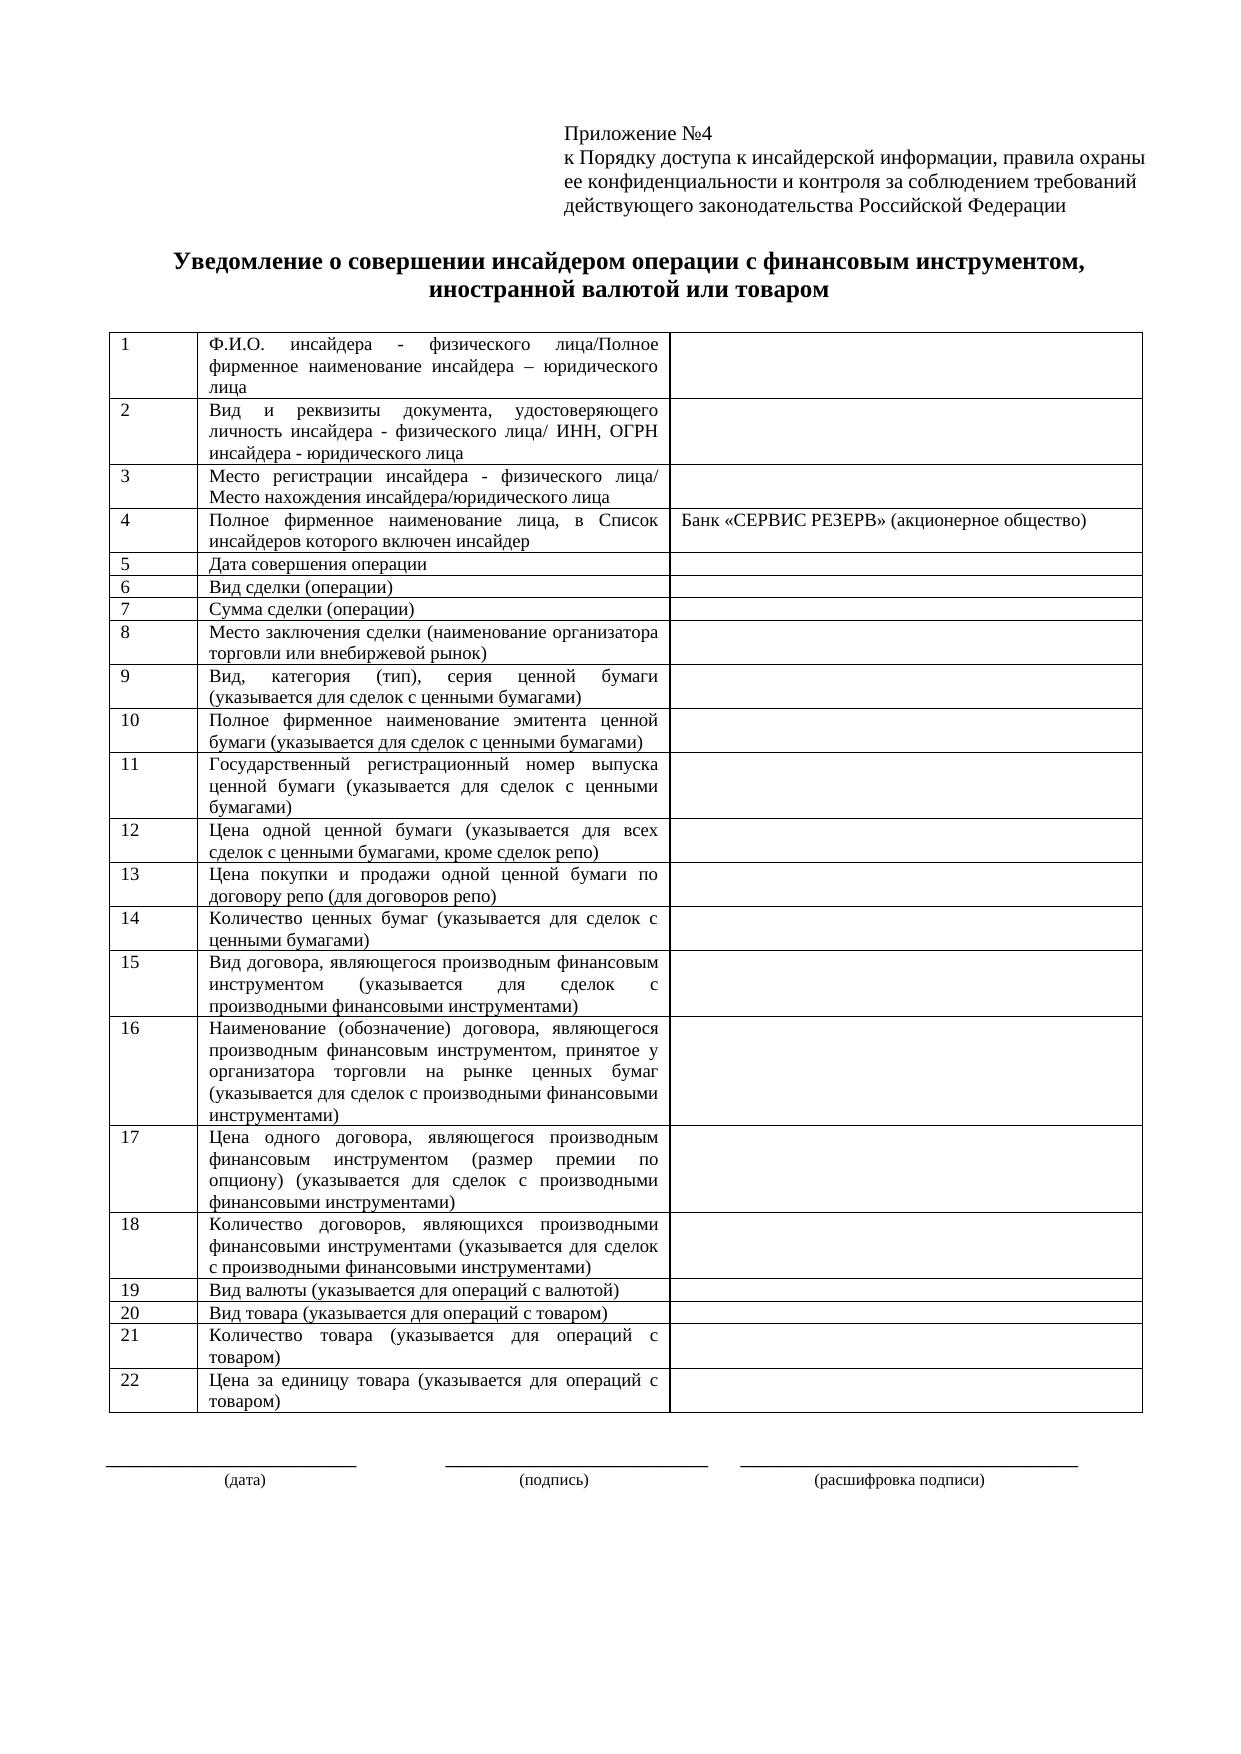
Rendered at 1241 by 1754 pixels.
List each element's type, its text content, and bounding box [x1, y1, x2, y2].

table_cell Цена за единицу товара (указывается для операций с товаром) [198, 1369, 669, 1412]
table_cell 14 [110, 907, 197, 950]
table_cell [671, 665, 1142, 708]
table_cell Сумма сделки (операции) [198, 598, 669, 620]
table_cell 2 [110, 399, 197, 463]
table_cell [671, 709, 1142, 752]
table_cell Количество договоров, являющихся производными финансовыми инструментами (указывается для сделок с производными финансовыми инструментами) [198, 1213, 669, 1278]
table_cell [671, 465, 1142, 508]
table_header Ф.И.О. инсайдера - физического лица/Полное фирменное наименование инсайдера – юридического лица [198, 333, 669, 398]
table_cell 19 [110, 1279, 197, 1301]
table_cell Вид договора, являющегося производным финансовым инструментом (указывается для сделок с производными финансовыми инструментами) [198, 951, 669, 1016]
table_cell 6 [110, 576, 197, 597]
table_cell Вид сделки (операции) [198, 576, 669, 597]
table_cell 21 [110, 1324, 197, 1367]
table_header 1 [110, 333, 197, 398]
table_cell Цена покупки и продажи одной ценной бумаги по договору репо (для договоров репо) [198, 863, 669, 906]
table_cell Вид товара (указывается для операций с товаром) [198, 1302, 669, 1323]
text Приложение №4 [564, 121, 1152, 145]
table_cell [671, 1279, 1142, 1301]
table_cell Вид и реквизиты документа, удостоверяющего личность инсайдера - физического лица/ ИНН, ОГРН инсайдера - юридического лица [198, 399, 669, 463]
table_cell Цена одного договора, являющегося производным финансовым инструментом (размер премии по опциону) (указывается для сделок с производными финансовыми инструментами) [198, 1126, 669, 1212]
table_cell [671, 1369, 1142, 1412]
table_cell 4 [110, 509, 197, 552]
table_cell Количество ценных бумаг (указывается для сделок с ценными бумагами) [198, 907, 669, 950]
table_cell Вид, категория (тип), серия ценной бумаги (указывается для сделок с ценными бумагами) [198, 665, 669, 708]
table_cell 13 [110, 863, 197, 906]
table_cell [671, 907, 1142, 950]
text ____________________ _____________________ ___________________________ [106, 1441, 1152, 1470]
table_cell 17 [110, 1126, 197, 1212]
table_cell Цена одной ценной бумаги (указывается для всех сделок с ценными бумагами, кроме сделок репо) [198, 819, 669, 862]
table_cell [671, 1017, 1142, 1125]
table_cell 8 [110, 621, 197, 664]
table_cell [671, 863, 1142, 906]
table_cell [671, 1126, 1142, 1212]
table_cell [671, 819, 1142, 862]
table_cell 12 [110, 819, 197, 862]
table_cell Количество товара (указывается для операций с товаром) [198, 1324, 669, 1367]
table_cell Вид валюты (указывается для операций с валютой) [198, 1279, 669, 1301]
table_cell [671, 1324, 1142, 1367]
table_cell 11 [110, 753, 197, 818]
table_cell 22 [110, 1369, 197, 1412]
table_cell 9 [110, 665, 197, 708]
table_cell [671, 621, 1142, 664]
table_cell 10 [110, 709, 197, 752]
table_cell 3 [110, 465, 197, 508]
table_cell Полное фирменное наименование эмитента ценной бумаги (указывается для сделок с ценными бумагами) [198, 709, 669, 752]
table_cell [671, 753, 1142, 818]
table_cell 5 [110, 553, 197, 574]
table_cell Государственный регистрационный номер выпуска ценной бумаги (указывается для сделок с ценными бумагами) [198, 753, 669, 818]
table_cell 16 [110, 1017, 197, 1125]
text Уведомление о совершении инсайдером операции с финансовым инструментом, иностранной валютой или товаром [106, 246, 1152, 303]
table_cell 18 [110, 1213, 197, 1278]
table_cell [671, 1213, 1142, 1278]
table_cell [671, 951, 1142, 1016]
table_cell 20 [110, 1302, 197, 1323]
table_cell [671, 399, 1142, 463]
text к Порядку доступа к инсайдерской информации, правила охраны ее конфиденциальности и контроля за соблюдением требований действующего законодательства Российской Федерации [564, 145, 1152, 217]
table_cell [671, 1302, 1142, 1323]
table_cell [671, 576, 1142, 597]
table_cell Место заключения сделки (наименование организатора торговли или внебиржевой рынок) [198, 621, 669, 664]
text (дата) (подпись) (расшифровка подписи) [77, 1470, 1152, 1489]
table_cell [671, 553, 1142, 574]
table_cell Дата совершения операции [198, 553, 669, 574]
table_header [671, 333, 1142, 398]
table_cell 15 [110, 951, 197, 1016]
table_cell [671, 598, 1142, 620]
table_cell Место регистрации инсайдера - физического лица/ Место нахождения инсайдера/юридического лица [198, 465, 669, 508]
table_cell Полное фирменное наименование лица, в Список инсайдеров которого включен инсайдер [198, 509, 669, 552]
table_cell Банк «СЕРВИС РЕЗЕРВ» (акционерное общество) [671, 509, 1142, 552]
table_cell Наименование (обозначение) договора, являющегося производным финансовым инструментом, принятое у организатора торговли на рынке ценных бумаг (указывается для сделок с производными финансовыми инструментами) [198, 1017, 669, 1125]
table_cell 7 [110, 598, 197, 620]
